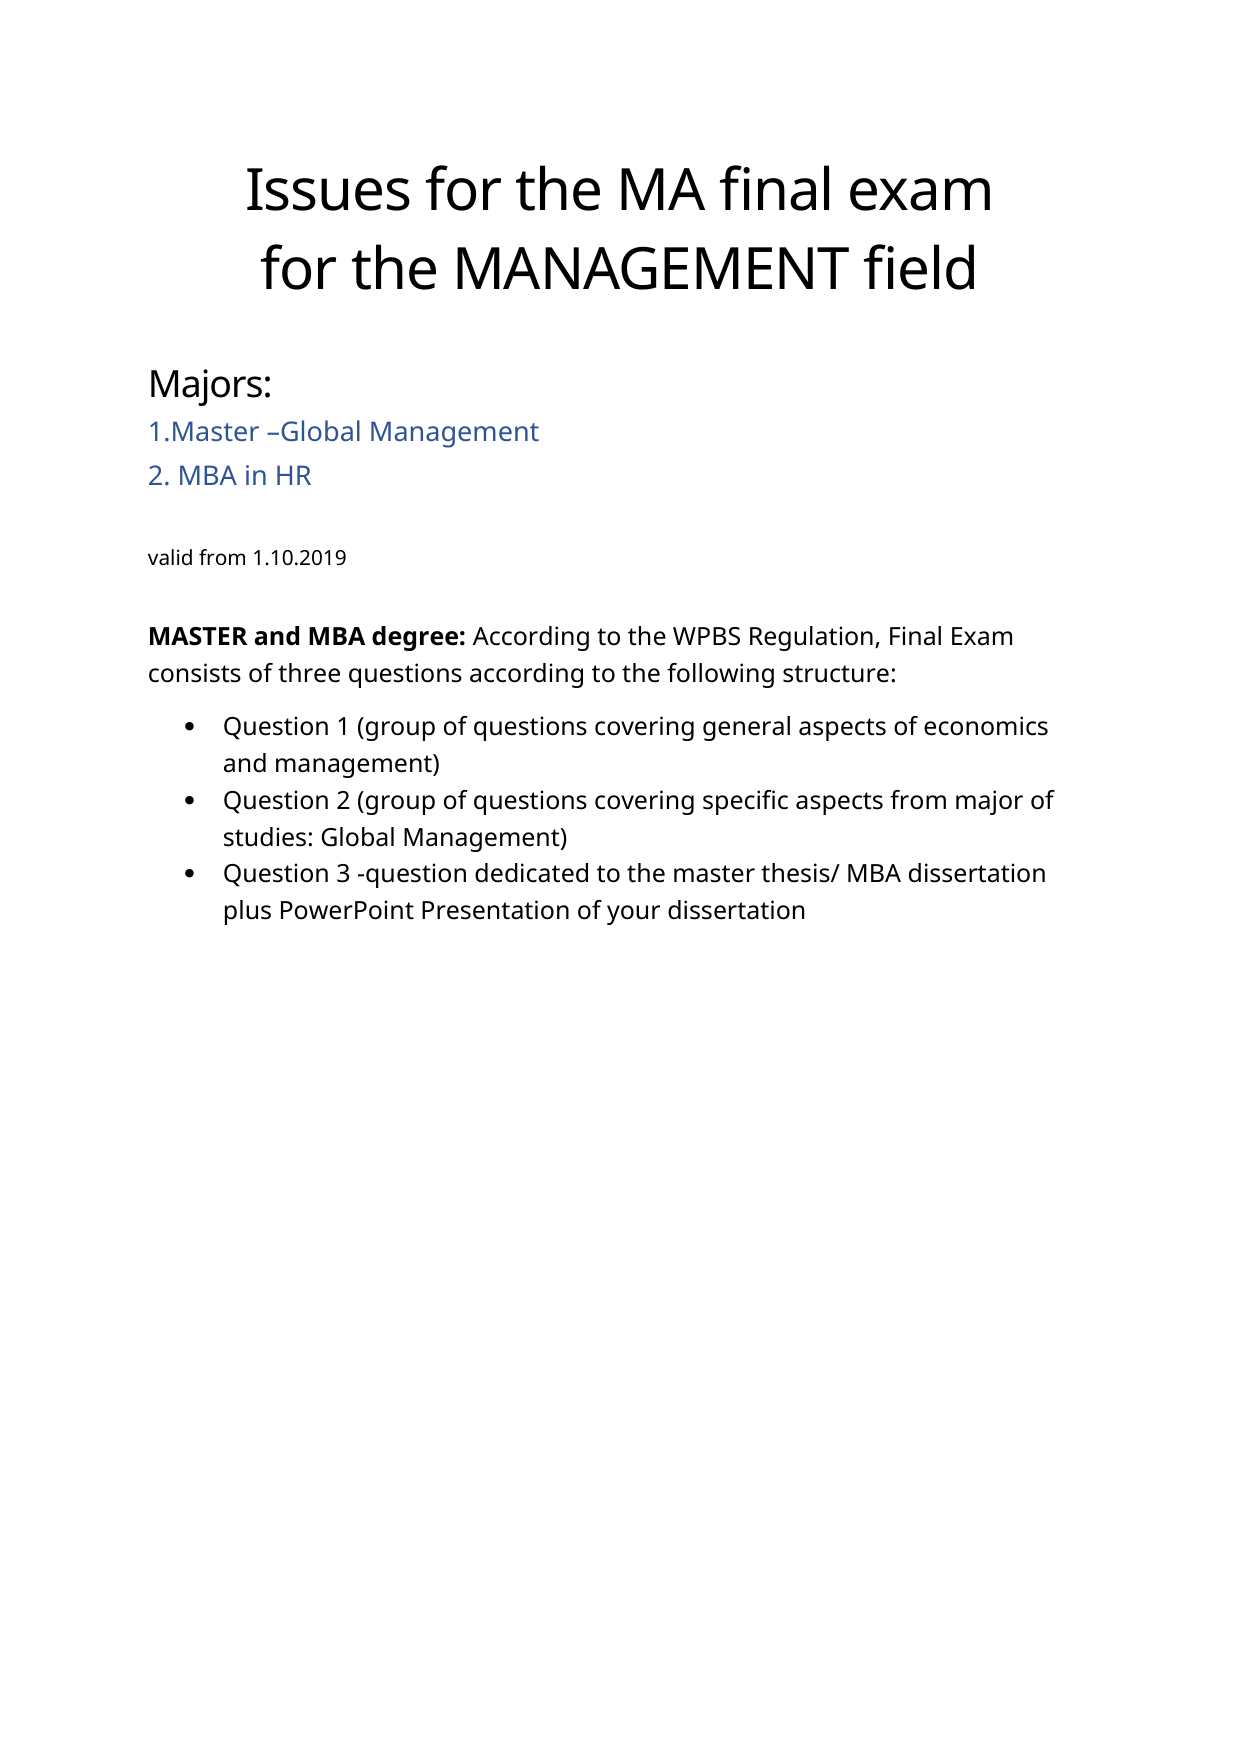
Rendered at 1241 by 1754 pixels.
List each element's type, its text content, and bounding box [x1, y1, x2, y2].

list Question 1 (group of questions covering general aspects of economics and management) [185, 709, 1093, 780]
title for the MANAGEMENT field [148, 227, 1093, 307]
text MASTER and MBA degree: According to the WPBS Regulation, Final Exam consists of three questions according to the following structure: [148, 619, 1093, 689]
title Issues for the MA final exam [148, 148, 1093, 227]
subtitle 1.Master –Global Management [148, 413, 1093, 450]
title Majors: [148, 358, 1093, 409]
text valid from 1.10.2019 [148, 543, 1093, 572]
list Question 3 -question dedicated to the master thesis/ MBA dissertation plus PowerPoint Presentation of your dissertation [185, 856, 1093, 927]
subtitle 2. MBA in HR [148, 457, 1093, 494]
list Question 2 (group of questions covering specific aspects from major of studies: Global Management) [185, 782, 1093, 853]
